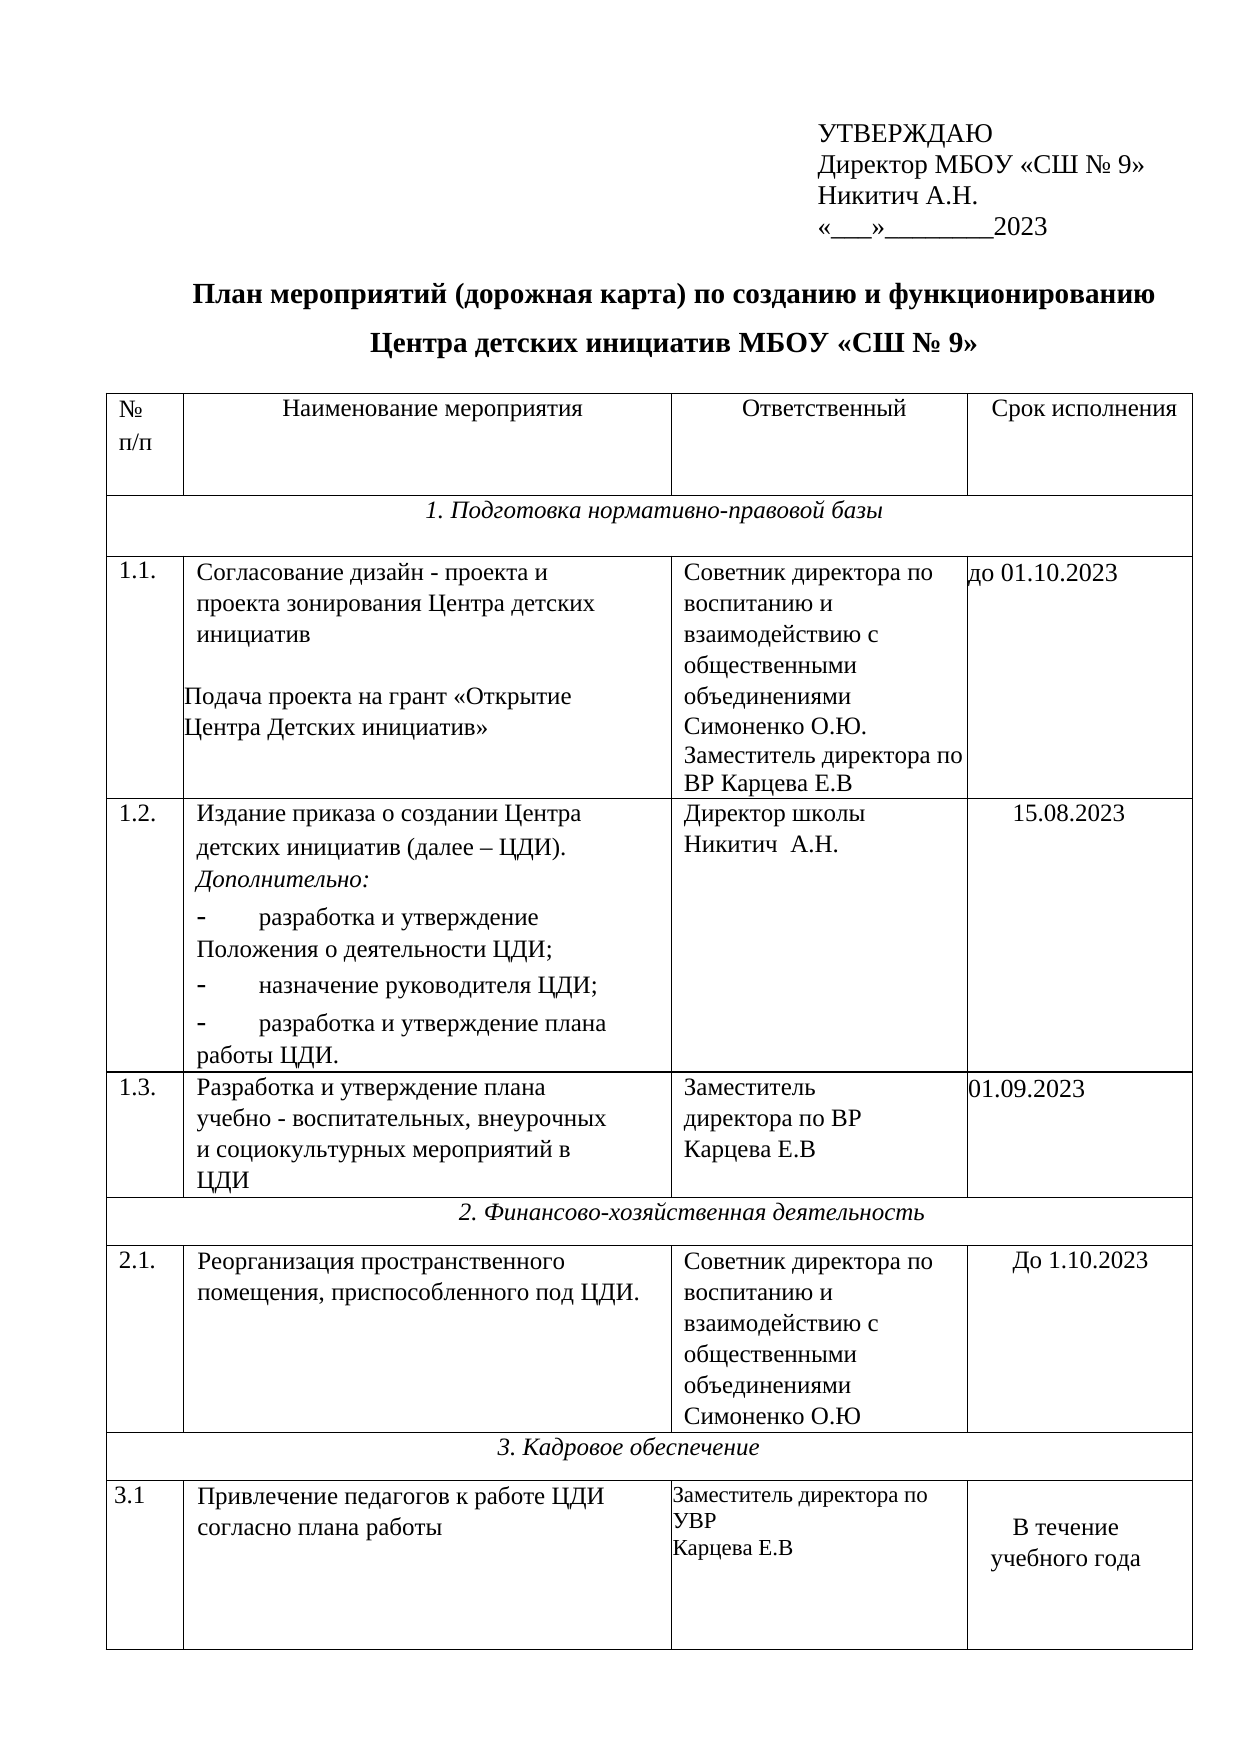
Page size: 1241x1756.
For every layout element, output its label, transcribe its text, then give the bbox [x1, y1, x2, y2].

table_cell Издание приказа о создании Центра детских инициатив (далее – ЦДИ). Дополнительно: разработка и утверждение Положения о деятельности ЦДИ; назначение руководителя ЦДИ; разработка и утверждение плана работы ЦДИ. [184, 799, 671, 1071]
table_cell 1.2. [107, 799, 183, 1071]
title Центра детских инициатив МБОУ «СШ № 9» [143, 325, 1205, 358]
table_header Наименование мероприятия [184, 394, 671, 495]
table_cell До 1.10.2023 [968, 1246, 1192, 1432]
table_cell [968, 1481, 1192, 1649]
text УТВЕРЖДАЮ [817, 117, 1205, 148]
table_cell 1.1. [107, 557, 183, 797]
title План мероприятий (дорожная карта) по созданию и функционированию [143, 277, 1205, 310]
table_cell до 01.10.2023 [968, 557, 1192, 797]
table_cell Разработка и утверждение плана учебно - воспитательных, внеурочных и социокультурных мероприятий в ЦДИ [184, 1073, 671, 1197]
table_header Срок исполнения [968, 394, 1192, 495]
table_cell Заместитель директора по ВР Карцева Е.В [672, 1073, 967, 1197]
table_cell 15.08.2023 [968, 799, 1192, 1071]
table_cell Реорганизация пространственного помещения, приспособленного под ЦДИ. [184, 1246, 671, 1432]
table_cell 1. Подготовка нормативно-правовой базы [107, 496, 1192, 556]
text Директор МБОУ «СШ № 9» [817, 148, 1205, 179]
table_cell 2. Финансово-хозяйственная деятельность [107, 1198, 1192, 1245]
table_header Ответственный [672, 394, 967, 495]
table_cell Советник директора по воспитанию и взаимодействию с общественными объединениями Симоненко О.Ю. Заместитель директора по ВР Карцева Е.В [672, 557, 967, 797]
text Никитич А.Н. [817, 179, 1205, 210]
table_cell Директор школы Никитич А.Н. [672, 799, 967, 1071]
table_cell Привлечение педагогов к работе ЦДИ согласно плана работы [184, 1481, 671, 1649]
table_header № п/п [107, 394, 183, 495]
table_cell 01.09.2023 [968, 1073, 1192, 1197]
table_cell 2.1. [107, 1246, 183, 1432]
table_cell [672, 1481, 967, 1649]
table_cell Советник директора по воспитанию и взаимодействию с общественными объединениями Симоненко О.Ю [672, 1246, 967, 1432]
table_cell 3.1 [107, 1481, 183, 1649]
table_cell 1.3. [107, 1073, 183, 1197]
text «___»________2023 [817, 210, 1205, 241]
table_cell 3. Кадровое обеспечение [107, 1433, 1192, 1480]
table_cell Согласование дизайн - проекта и проекта зонирования Центра детских инициатив Подача проекта на грант «Открытие Центра Детских инициатив» [184, 557, 671, 797]
